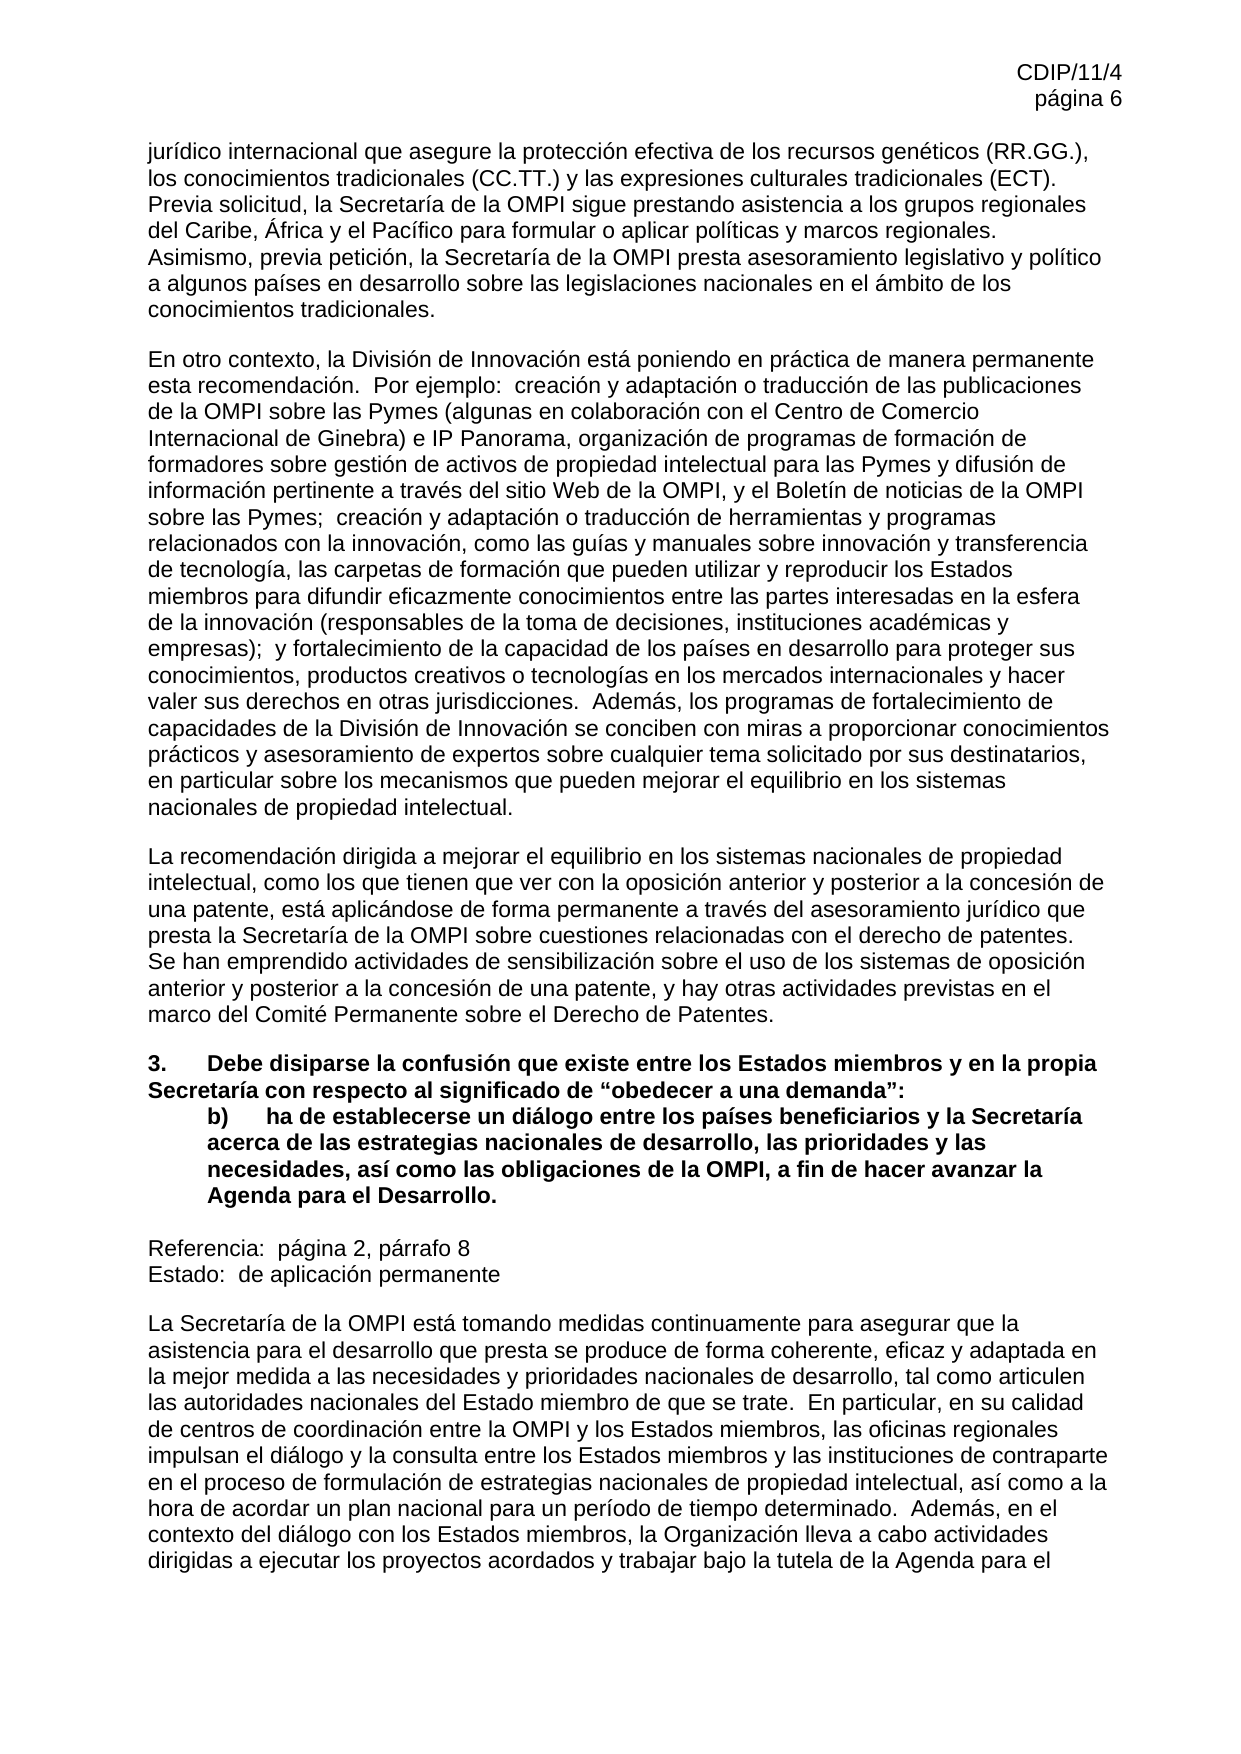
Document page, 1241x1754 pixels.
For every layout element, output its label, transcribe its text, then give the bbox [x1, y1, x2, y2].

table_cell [136, 138, 1122, 1050]
table_cell Debe disiparse la confusión que existe entre los Estados miembros y en la propia Secretaría con respecto al significado de “obedecer a una demanda”: b) ha de establecerse un diálogo entre los países beneficiarios y la Secretaría acerca de las estrategias nacionales de desarrollo, las prioridades y las necesidades, así como las obligaciones de la OMPI, a fin de hacer avanzar la Agenda para el Desarrollo. [136, 1050, 1122, 1235]
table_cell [136, 1235, 1122, 1574]
